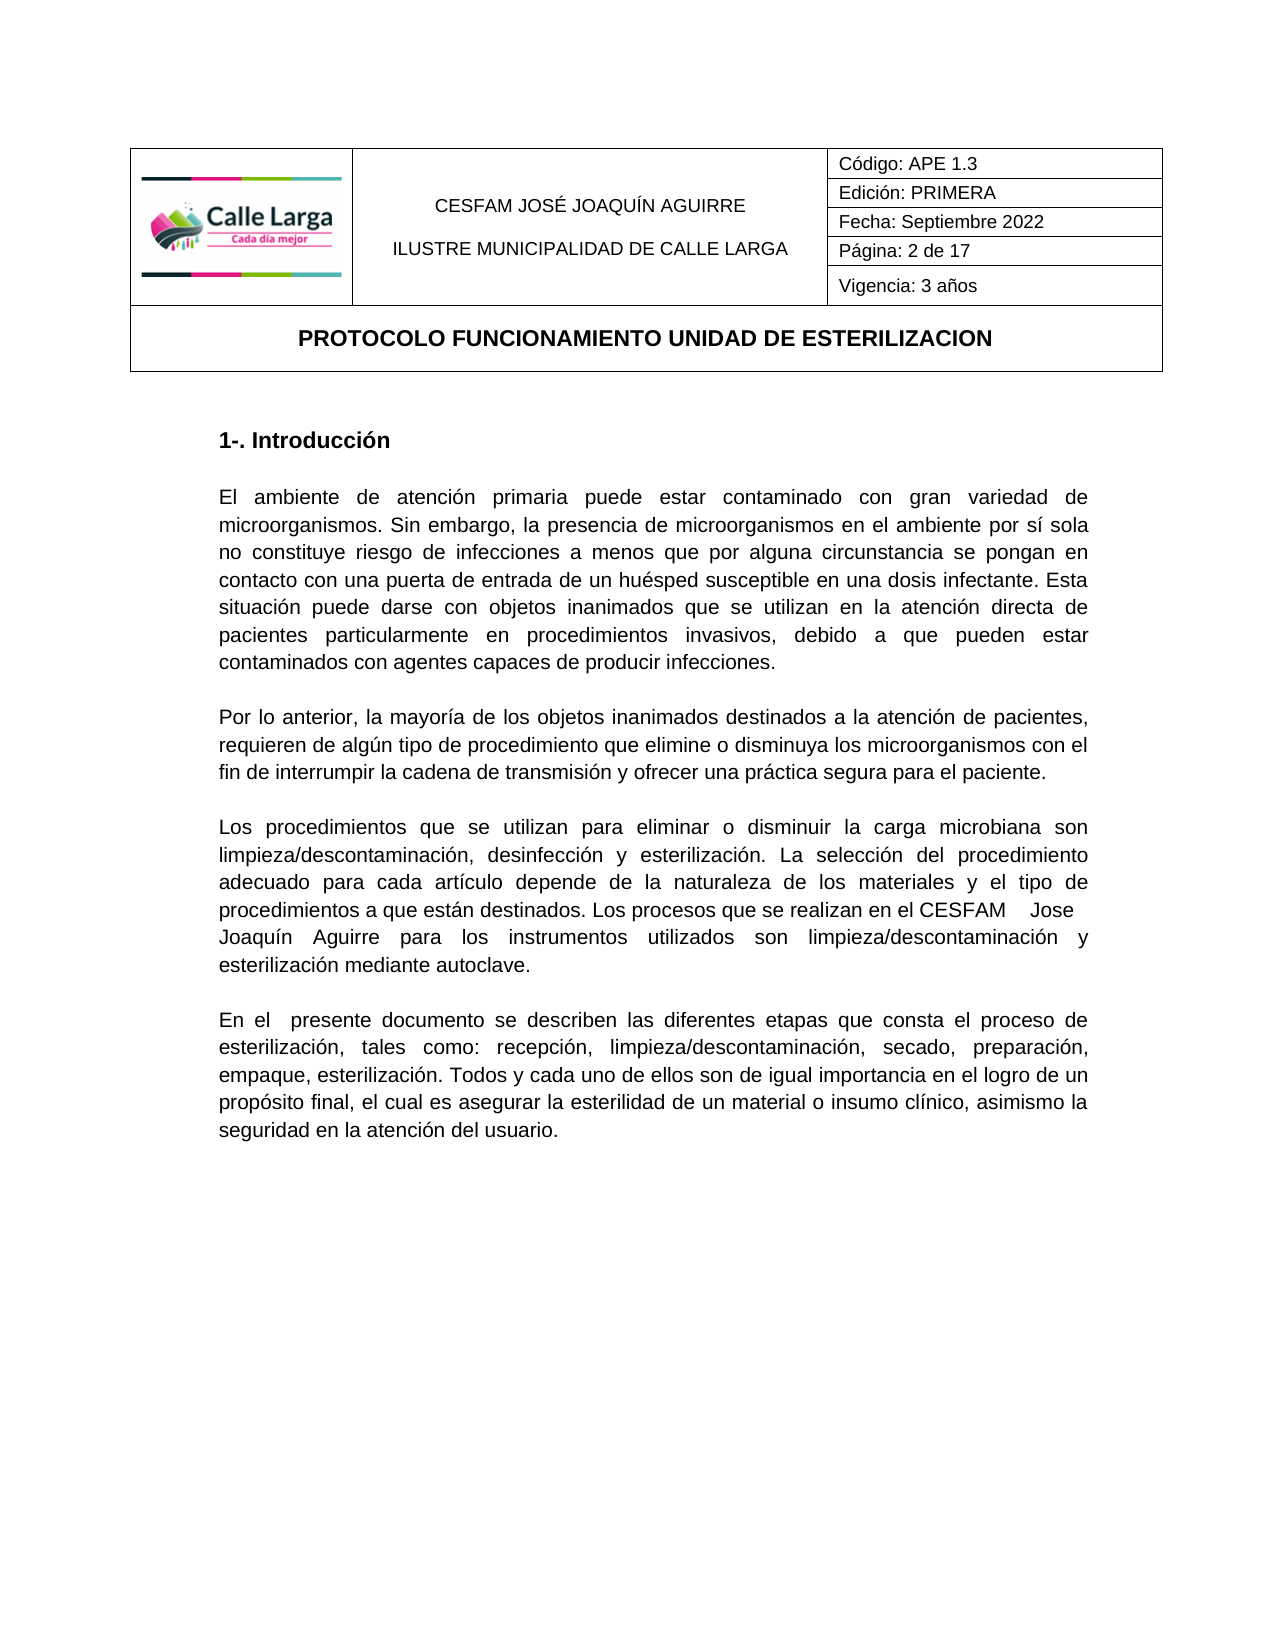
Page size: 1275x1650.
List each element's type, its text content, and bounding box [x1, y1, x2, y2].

text En el presente documento se describen las diferentes etapas que consta el proceso de esterilización, tales como: recepción, limpieza/descontaminación, secado, preparación, empaque, esterilización. Todos y cada uno de ellos son de igual importancia en el logro de un propósito final, el cual es asegurar la esterilidad de un material o insumo clínico, asimismo la seguridad en la atención del usuario. [218, 1008, 1090, 1142]
text Los procedimientos que se utilizan para eliminar o disminuir la carga microbiana son limpieza/descontaminación, desinfección y esterilización. La selección del procedimiento adecuado para cada artículo depende de la naturaleza de los materiales y el tipo de procedimientos a que están destinados. Los procesos que se realizan en el CESFAM Jose Joaquín Aguirre para los instrumentos utilizados son limpieza/descontaminación y esterilización mediante autoclave. [218, 815, 1090, 977]
text Por lo anterior, la mayoría de los objetos inanimados destinados a la atención de pacientes, requieren de algún tipo de procedimiento que elimine o disminuya los microorganismos con el fin de interrumpir la cadena de transmisión y ofrecer una práctica segura para el paciente. [218, 705, 1090, 784]
text 1-. Introducción [218, 427, 1090, 454]
text El ambiente de atención primaria puede estar contaminado con gran variedad de microorganismos. Sin embargo, la presencia de microorganismos en el ambiente por sí sola no constituye riesgo de infecciones a menos que por alguna circunstancia se pongan en contacto con una puerta de entrada de un huésped susceptible en una dosis infectante. Esta situación puede darse con objetos inanimados que se utilizan en la atención directa de pacientes particularmente en procedimientos invasivos, debido a que pueden estar contaminados con agentes capaces de producir infecciones. [218, 485, 1090, 674]
picture [141, 177, 342, 277]
